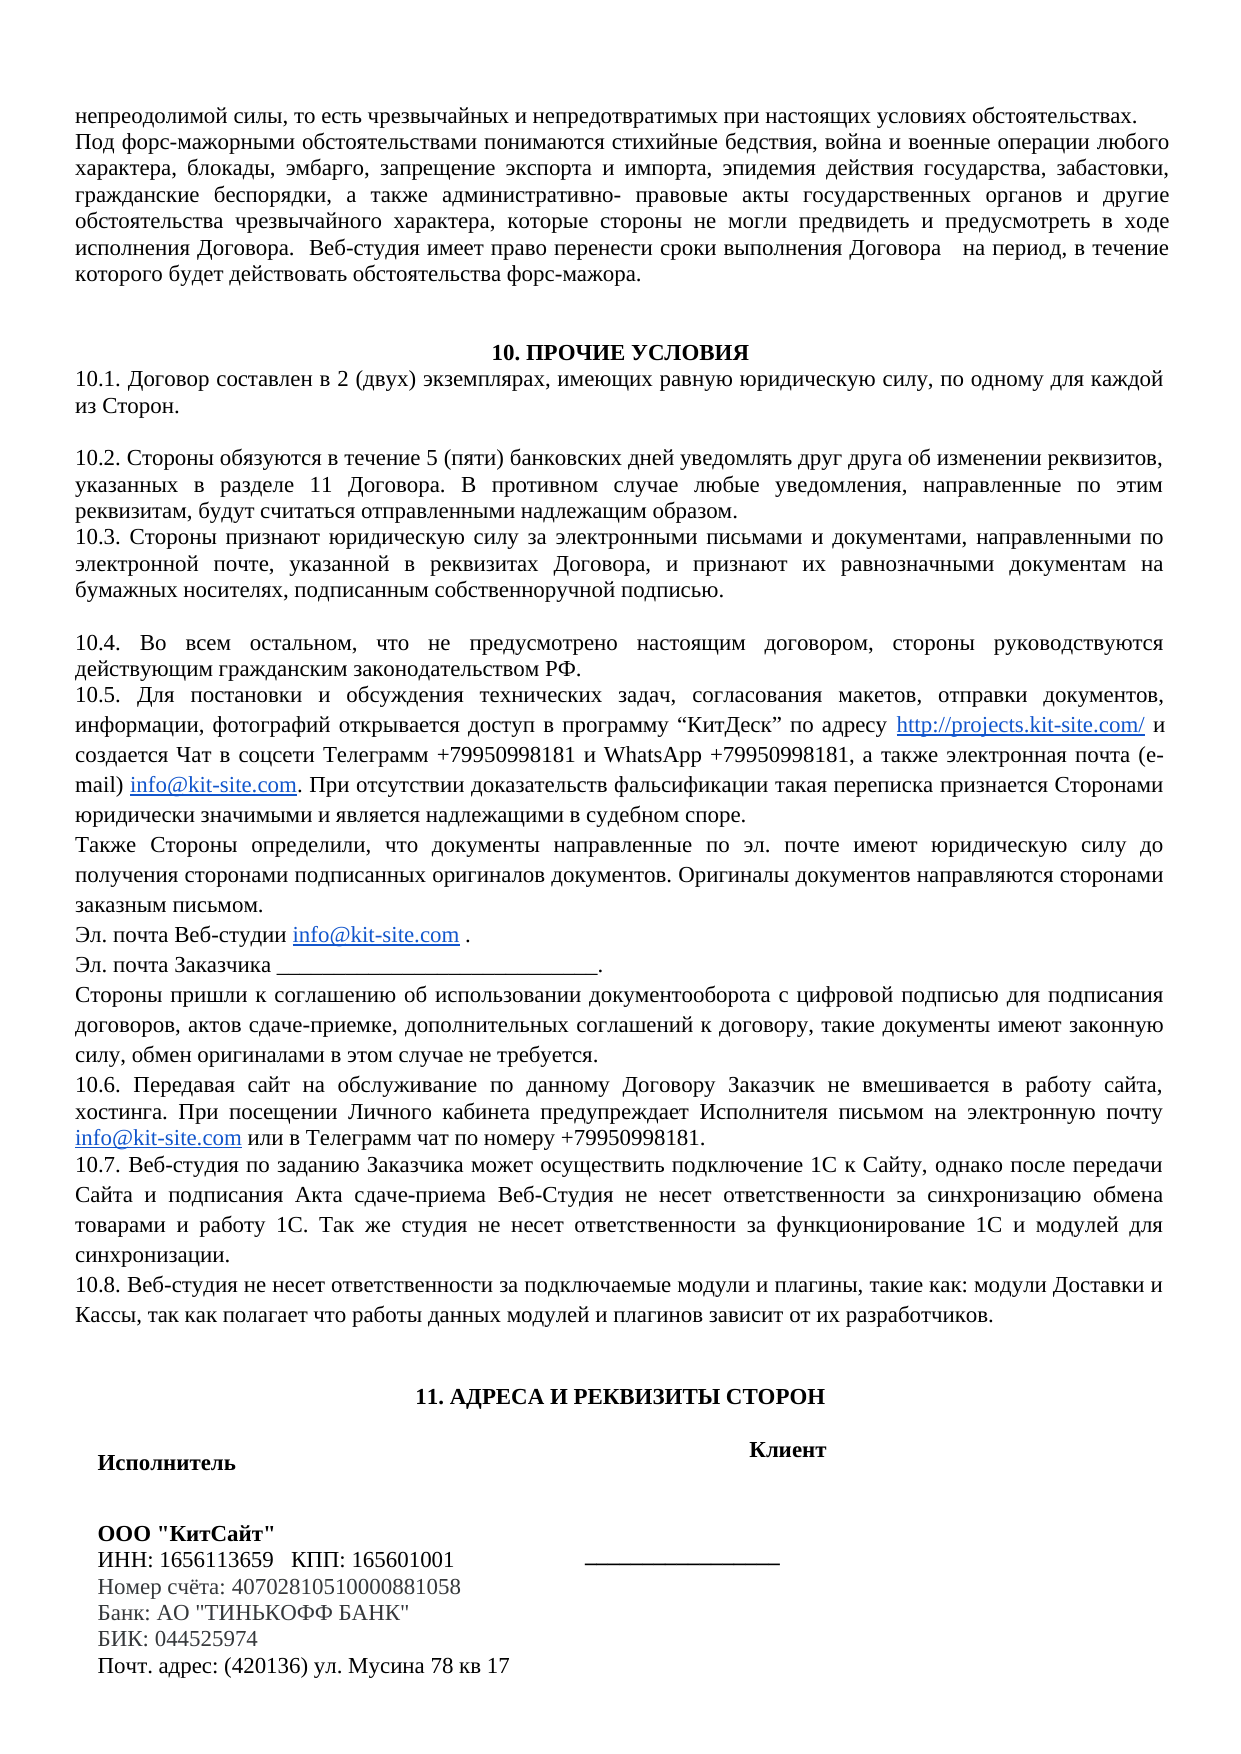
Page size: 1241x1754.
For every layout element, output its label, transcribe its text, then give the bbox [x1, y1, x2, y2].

text 10.1. Договор составлен в 2 (двух) экземплярах, имеющих равную юридическую силу, по одному для каждой из Сторон. [75, 365, 1165, 418]
text 10.5. Для постановки и обсуждения технических задач, согласования макетов, отправки документов, информации, фотографий открывается доступ в программу “КитДеск” по адресу http://projects.kit-site.com/ и создается Чат в соцсети Телеграмм +79950998181 и WhatsApp +79950998181, а также электронная почта (e-mail) info@kit-site.com. При отсутствии доказательств фальсификации такая переписка признается Сторонами юридически значимыми и является надлежащими в судебном споре. [75, 682, 1165, 828]
text Эл. почта Заказчика ____________________________. [75, 952, 1165, 978]
text 10. ПРОЧИЕ УСЛОВИЯ [75, 339, 1165, 365]
text Стороны пришли к соглашению об использовании документооборота с цифровой подписью для подписания договоров, актов сдаче-приемке, дополнительных соглашений к договору, такие документы имеют законную силу, обмен оригиналами в этом случае не требуется. [75, 982, 1165, 1068]
text 10.8. Веб-студия не несет ответственности за подключаемые модули и плагины, такие как: модули Доставки и Кассы, так как полагает что работы данных модулей и плагинов зависит от их разработчиков. [75, 1271, 1165, 1327]
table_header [574, 1436, 1002, 1679]
text Также Стороны определили, что документы направленные по эл. почте имеют юридическую силу до получения сторонами подписанных оригиналов документов. Оригиналы документов направляются сторонами заказным письмом. [75, 832, 1165, 918]
text 11. АДРЕСА И РЕКВИЗИТЫ СТОРОН [75, 1383, 1165, 1410]
text 10.7. Веб-студия по заданию Заказчика может осуществить подключение 1С к Сайту, однако после передачи Сайта и подписания Акта сдаче-приема Веб-Студия не несет ответственности за синхронизацию обмена товарами и работу 1С. Так же студия не несет ответственности за функционирование 1С и модулей для синхронизации. [75, 1151, 1165, 1267]
text 10.6. Передавая сайт на обслуживание по данному Договору Заказчик не вмешивается в работу сайта, хостинга. При посещении Личного кабинета предупреждает Исполнителя письмом на электронную почту info@kit-site.com или в Телеграмм чат по номеру +79950998181. [75, 1072, 1165, 1151]
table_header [86, 1436, 573, 1679]
text 10.4. Во всем остальном, что не предусмотрено настоящим договором, стороны руководствуются действующим гражданским законодательством РФ. [75, 629, 1165, 682]
text Эл. почта Веб-студии info@kit-site.com . [75, 922, 1165, 948]
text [75, 102, 1165, 128]
text 10.3. Стороны признают юридическую силу за электронными письмами и документами, направленными по электронной почте, указанной в реквизитах Договора, и признают их равнозначными документам на бумажных носителях, подписанным собственноручной подписью. [75, 523, 1165, 602]
text 10.2. Стороны обязуются в течение 5 (пяти) банковских дней уведомлять друг друга об изменении реквизитов, указанных в разделе 11 Договора. В противном случае любые уведомления, направленные по этим реквизитам, будут считаться отправленными надлежащим образом. [75, 444, 1165, 523]
text Под форс-мажорными обстоятельствами понимаются стихийные бедствия, война и военные операции любого характера, блокады, эмбарго, запрещение экспорта и импорта, эпидемия действия государства, забастовки, гражданские беспорядки, а также административно- правовые акты государственных органов и другие обстоятельства чрезвычайного характера, которые стороны не могли предвидеть и предусмотреть в ходе исполнения Договора. Веб-студия имеет право перенести сроки выполнения Договора на период, в течение которого будет действовать обстоятельства форс-мажора. [75, 128, 1171, 286]
